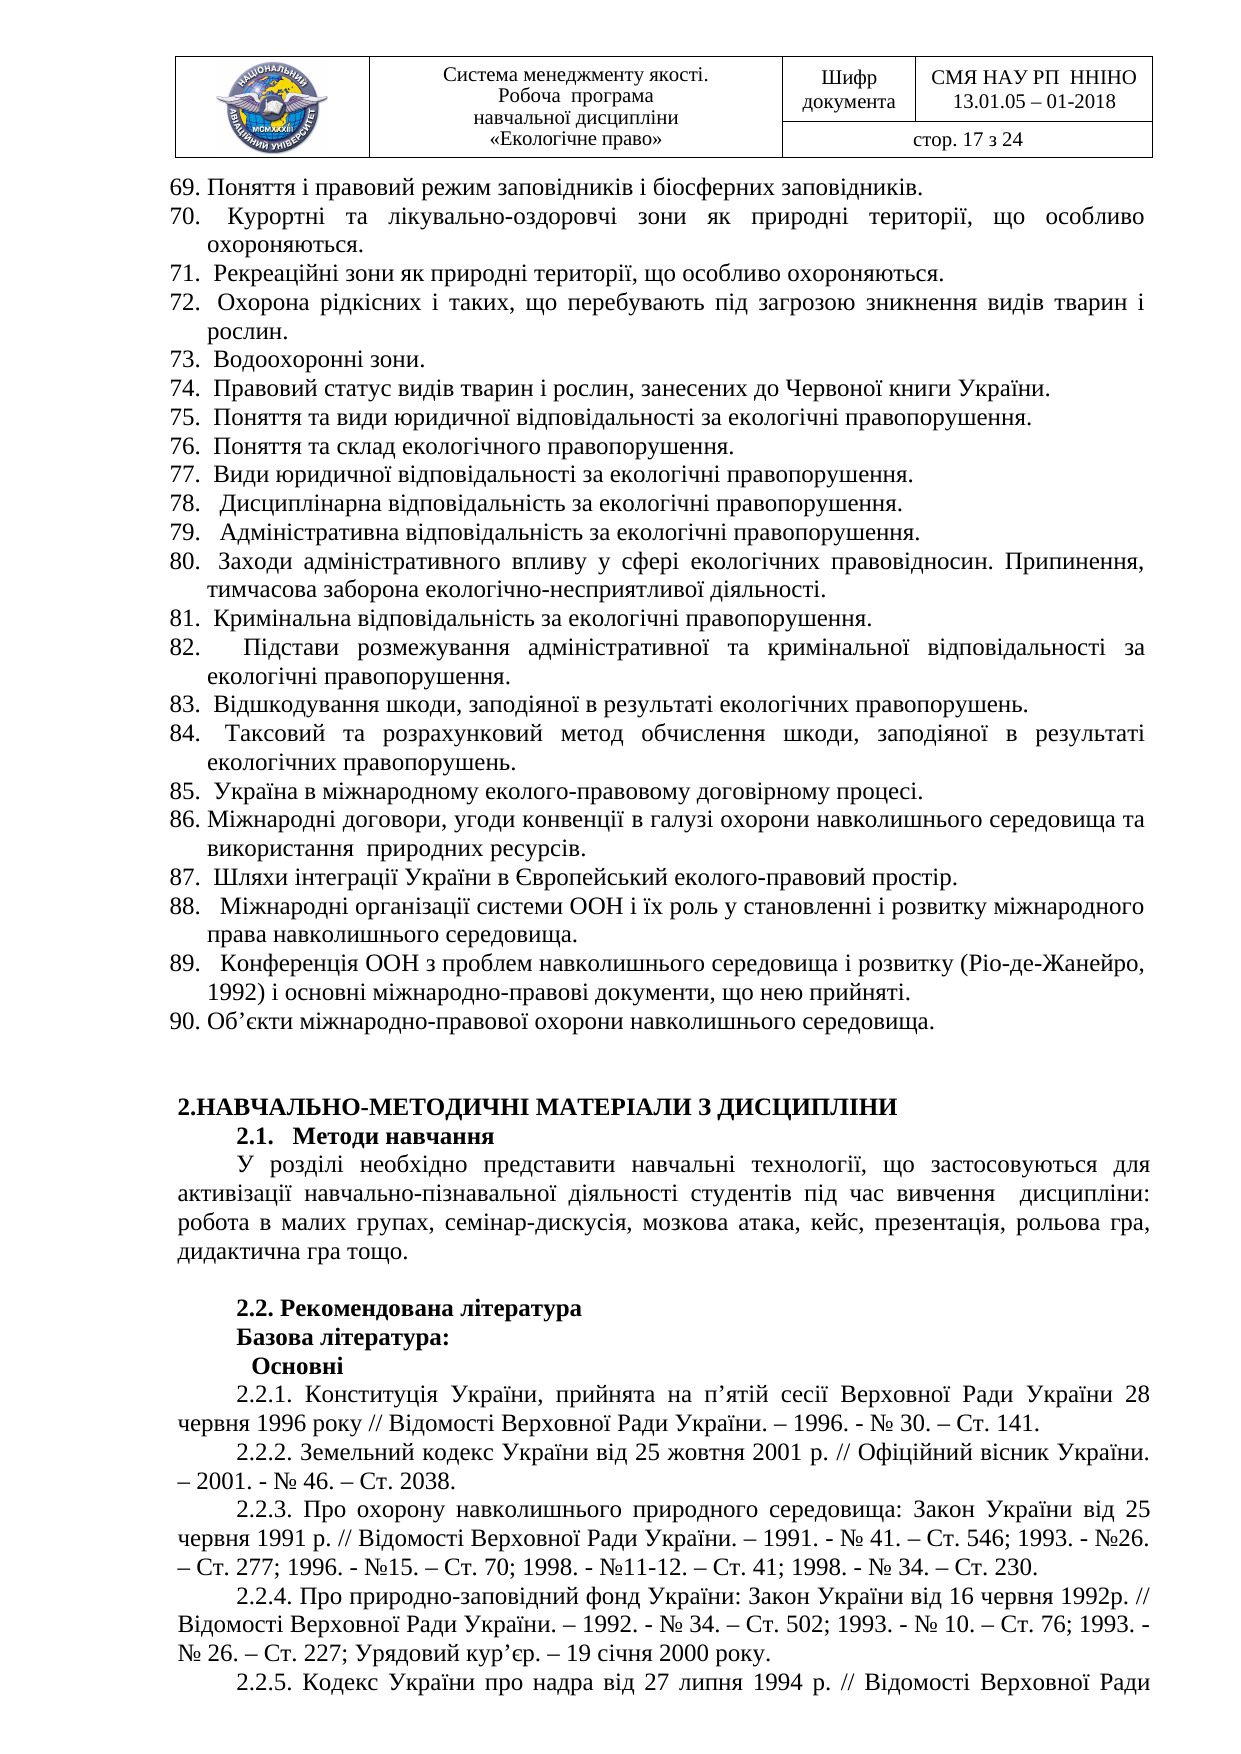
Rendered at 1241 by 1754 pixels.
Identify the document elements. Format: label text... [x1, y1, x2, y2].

text 2.1. Методи навчання [177, 1121, 1152, 1149]
text У розділі необхідно представити навчальні технології, що застосовуються для активізації навчально-пізнавальної діяльності студентів під час вивчення дисципліни: робота в малих групах, семінар-дискусія, мозкова атака, кейс, презентація, рольова гра, дидактична гра тощо. [177, 1149, 1152, 1264]
text Основні [177, 1351, 1152, 1379]
list Рекреаційні зони як природні території, що особливо охороняються. [169, 258, 1146, 287]
text 2.2.5. Кодекс України про надра від 27 липня 1994 р. // Відомості Верховної Ради України. – 1994. - № 36. – Ст. 340. [177, 1667, 1152, 1696]
list Правовий статус видів тварин і рослин, занесених до Червоної книги України. [169, 373, 1146, 402]
list Заходи адміністративного впливу у сфері екологічних правовідносин. Припинення, тимчасова заборона екологічно-несприятливої діяльності. [169, 546, 1146, 603]
list Об’єкти міжнародно-правової охорони навколишнього середовища. [169, 1006, 1146, 1034]
text 2.2.4. Про природно-заповідний фонд України: Закон України від 16 червня 1992р. // Відомості Верховної Ради України. – 1992. - № 34. – Ст. 502; 1993. - № 10. – Ст. 76; 1993. - № 26. – Ст. 227; Урядовий кур’єр. – 19 січня 2000 року. [177, 1581, 1152, 1667]
list Підстави розмежування адміністративної та кримінальної відповідальності за екологічні правопорушення. [169, 632, 1146, 689]
list Водоохоронні зони. [169, 344, 1146, 373]
list Таксовий та розрахунковий метод обчислення шкоди, заподіяної в результаті екологічних правопорушень. [169, 718, 1146, 776]
list Шляхи інтеграції України в Європейський еколого-правовий простір. [169, 862, 1146, 891]
list Види юридичної відповідальності за екологічні правопорушення. [169, 459, 1146, 488]
list Охорона рідкісних і таких, що перебувають під загрозою зникнення видів тварин і рослин. [169, 287, 1146, 344]
list Поняття та склад екологічного правопорушення. [169, 431, 1146, 459]
text 2.2.2. Земельний кодекс України від 25 жовтня 2001 р. // Офіційний вісник України. – 2001. - № 46. – Ст. 2038. [177, 1437, 1152, 1494]
picture [216, 59, 328, 154]
list Відшкодування шкоди, заподіяної в результаті екологічних правопорушень. [169, 689, 1146, 718]
text 2.2. Рекомендована література [177, 1293, 1152, 1322]
list Україна в міжнародному еколого-правовому договірному процесі. [169, 776, 1146, 804]
list Поняття і правовий режим заповідників і біосферних заповідників. [169, 172, 1146, 201]
list Поняття та види юридичної відповідальності за екологічні правопорушення. [169, 402, 1146, 431]
text 2.2.1. Конституція України, прийнята на п’ятій сесії Верховної Ради України 28 червня 1996 року // Відомості Верховної Ради України. – 1996. - № 30. – Ст. 141. [177, 1379, 1152, 1437]
text Базова література: [177, 1322, 1152, 1351]
list Дисциплінарна відповідальність за екологічні правопорушення. [169, 488, 1146, 517]
text 2.НАВЧАЛЬНО-МЕТОДИЧНІ МАТЕРІАЛИ З ДИСЦИПЛІНИ [177, 1092, 1152, 1121]
list Кримінальна відповідальність за екологічні правопорушення. [169, 603, 1146, 632]
list Адміністративна відповідальність за екологічні правопорушення. [169, 517, 1146, 546]
list Міжнародні договори, угоди конвенції в галузі охорони навколишнього середовища та використання природних ресурсів. [169, 804, 1146, 862]
list Міжнародні організації системи ООН і їх роль у становленні і розвитку міжнародного права навколишнього середовища. [169, 891, 1146, 948]
list Курортні та лікувально-оздоровчі зони як природні території, що особливо охороняються. [169, 201, 1146, 258]
list Конференція ООН з проблем навколишнього середовища і розвитку (Ріо-де-Жанейро, 1992) і основні міжнародно-правові документи, що нею прийняті. [169, 948, 1146, 1006]
text 2.2.3. Про охорону навколишнього природного середовища: Закон України від 25 червня 1991 р. // Відомості Верховної Ради України. – 1991. - № 41. – Ст. 546; 1993. - №26. – Ст. 277; 1996. - №15. – Ст. 70; 1998. - №11-12. – Ст. 41; 1998. - № 34. – Ст. 230. [177, 1494, 1152, 1581]
